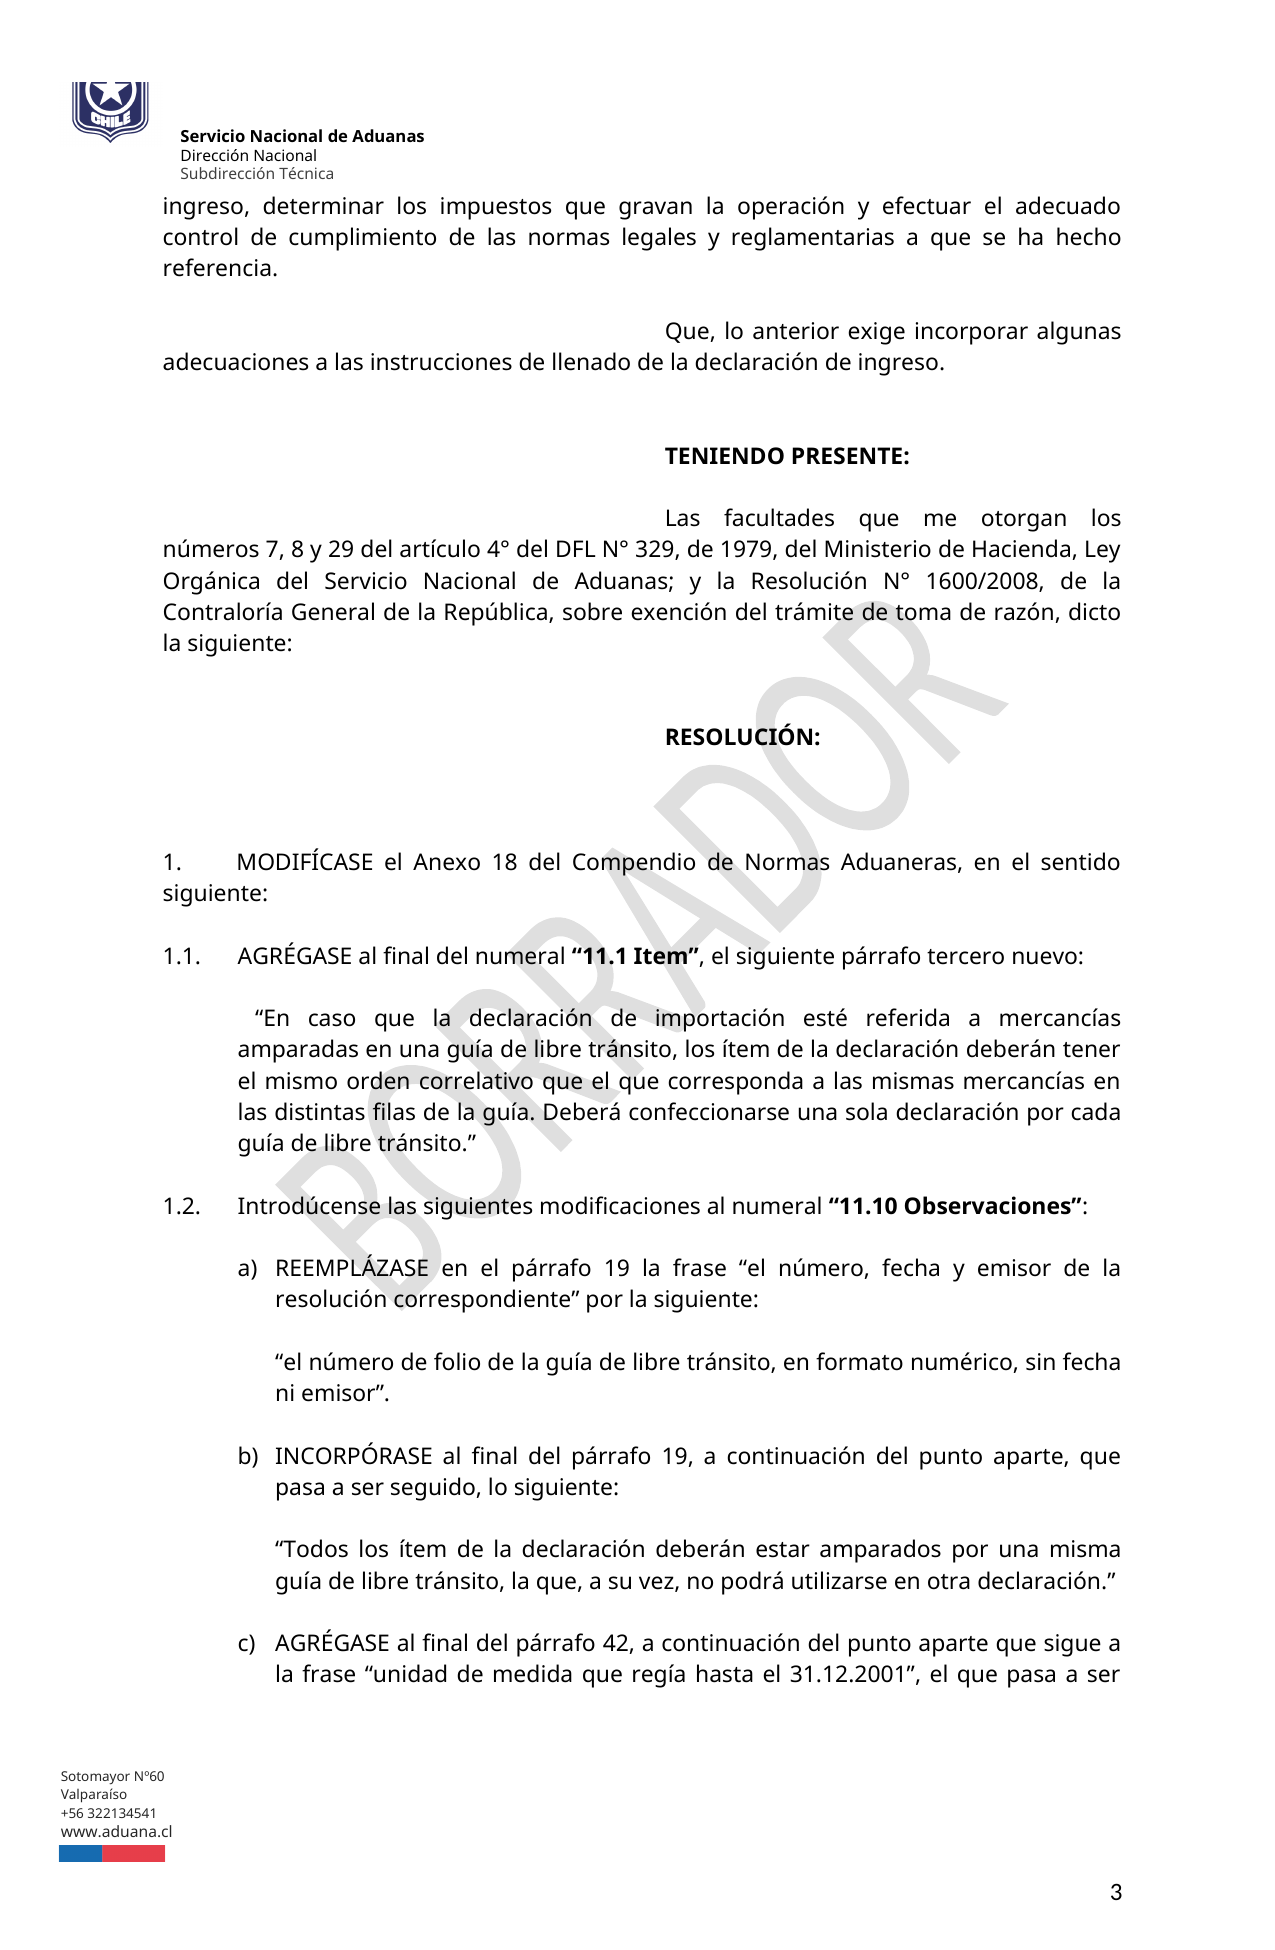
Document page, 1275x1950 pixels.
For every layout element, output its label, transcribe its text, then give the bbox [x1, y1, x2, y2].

text Las facultades que me otorgan los números 7, 8 y 29 del artículo 4° del DFL N° 329, de 1979, del Ministerio de Hacienda, Ley Orgánica del Servicio Nacional de Aduanas; y la Resolución N° 1600/2008, de la Contraloría General de la República, sobre exención del trámite de toma de razón, dicto la siguiente: [162, 502, 1122, 658]
list “Todos los ítem de la declaración deberán estar amparados por una misma guía de libre tránsito, la que, a su vez, no podrá utilizarse en otra declaración.” [275, 1533, 1122, 1596]
text “el número de folio de la guía de libre tránsito, en formato numérico, sin fecha ni emisor”. [275, 1346, 1122, 1408]
list “En caso que la declaración de importación esté referida a mercancías amparadas en una guía de libre tránsito, los ítem de la declaración deberán tener el mismo orden correlativo que el que corresponda a las mismas mercancías en las distintas filas de la guía. Deberá confeccionarse una sola declaración por cada guía de libre tránsito.” [237, 1002, 1122, 1158]
picture [58, 82, 163, 147]
list Introdúcense las siguientes modificaciones al numeral “11.10 Observaciones”: [162, 1189, 1122, 1221]
text TENIENDO PRESENTE: [162, 439, 1122, 471]
picture [58, 1845, 166, 1862]
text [162, 189, 1122, 283]
list INCORPÓRASE al final del párrafo 19, a continuación del punto aparte, que pasa a ser seguido, lo siguiente: [237, 1439, 1122, 1502]
text Que, lo anterior exige incorporar algunas adecuaciones a las instrucciones de llenado de la declaración de ingreso. [162, 314, 1122, 377]
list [237, 1627, 1122, 1689]
list REEMPLÁZASE en el párrafo 19 la frase “el número, fecha y emisor de la resolución correspondiente” por la siguiente: [237, 1252, 1122, 1314]
text RESOLUCIÓN: [162, 721, 1122, 752]
list AGRÉGASE al final del numeral “11.1 Item”, el siguiente párrafo tercero nuevo: [162, 939, 1122, 971]
text 1. MODIFÍCASE el Anexo 18 del Compendio de Normas Aduaneras, en el sentido siguiente: [162, 846, 1122, 908]
